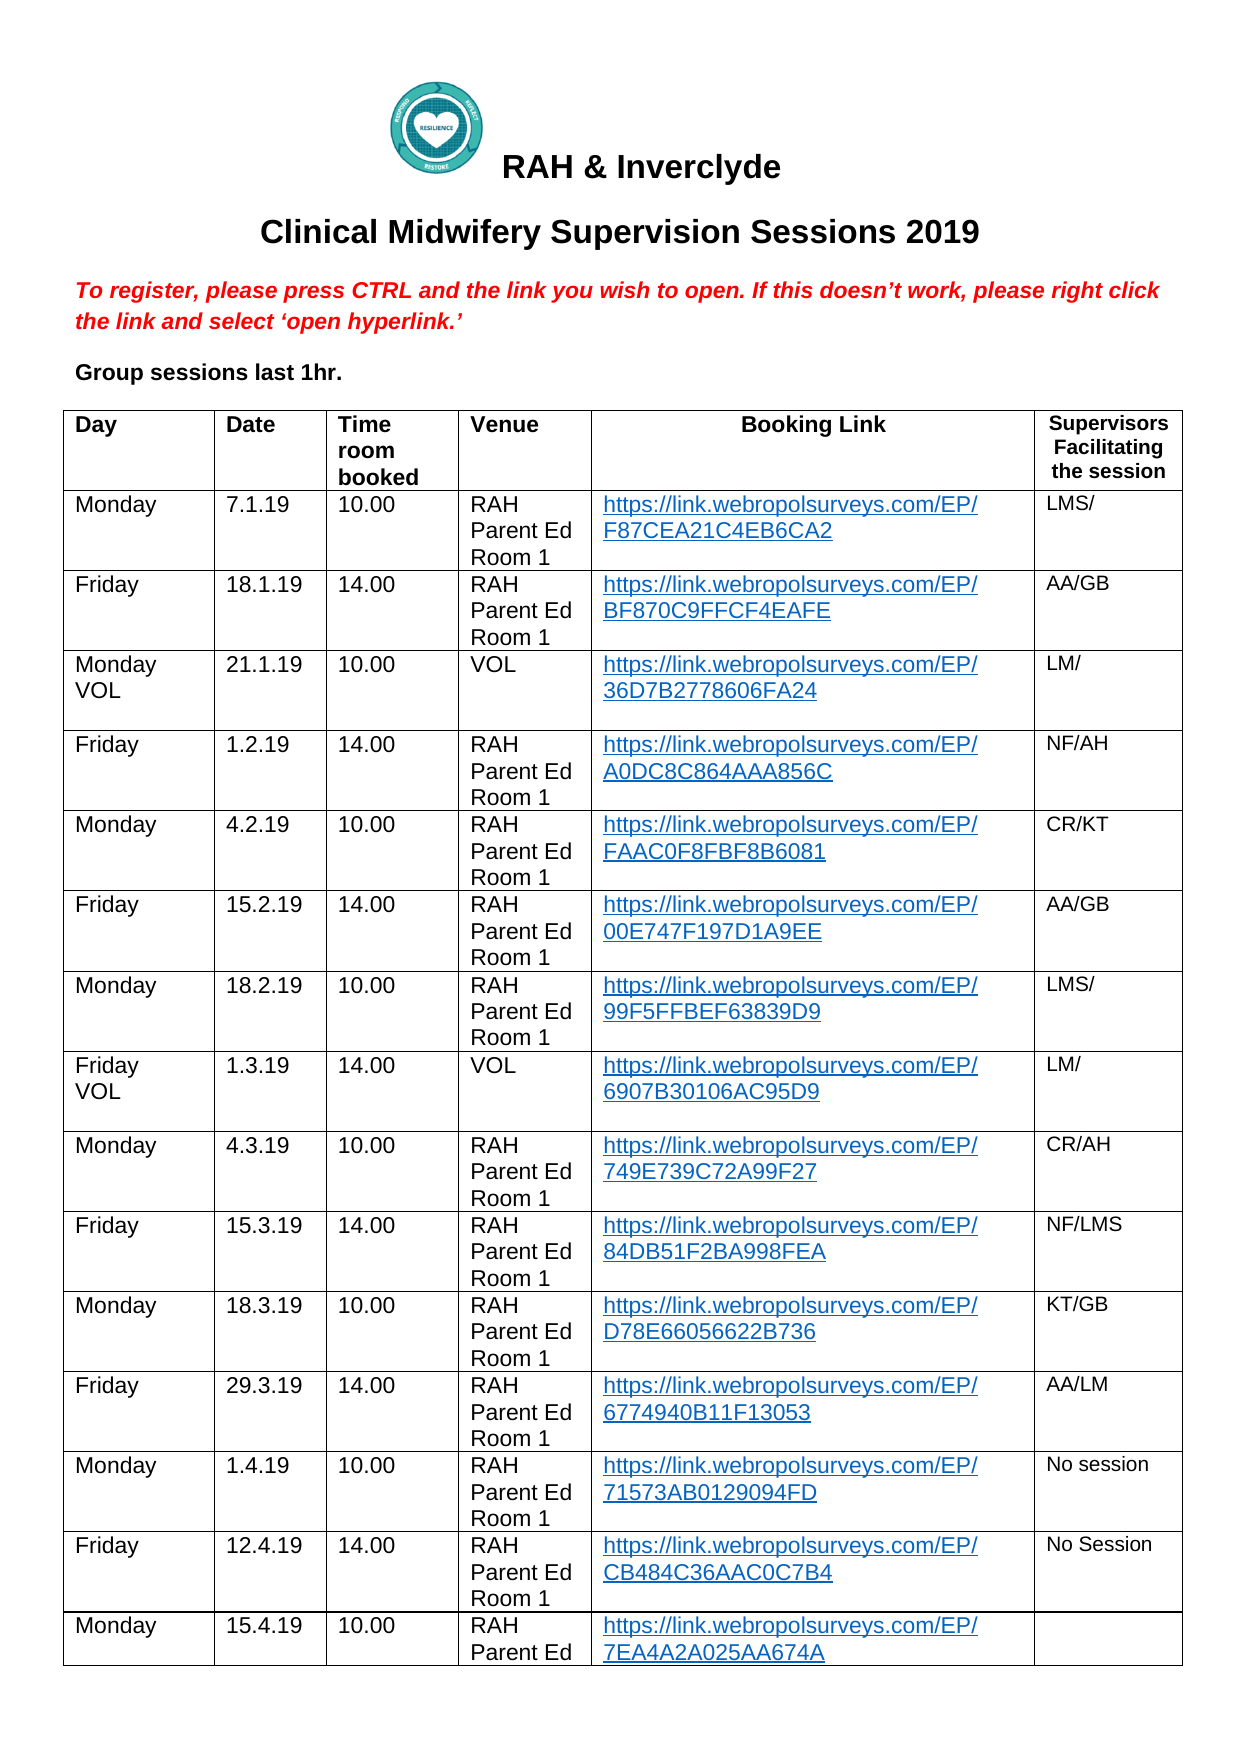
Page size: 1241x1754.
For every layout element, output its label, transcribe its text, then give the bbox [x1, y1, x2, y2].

table_cell 14.00 [327, 1212, 458, 1291]
table_cell LMS/ [1035, 491, 1182, 570]
table_cell Friday [64, 1532, 214, 1611]
table_cell RAH Parent Ed Room 1 [459, 491, 591, 570]
table_cell 10.00 [327, 651, 458, 730]
table_cell [1035, 1613, 1182, 1665]
table_cell 10.00 [327, 1613, 458, 1665]
table_header Date [215, 411, 326, 490]
table_cell 4.3.19 [215, 1132, 326, 1211]
table_cell Monday [64, 491, 214, 570]
table_cell 15.2.19 [215, 891, 326, 971]
table_cell 14.00 [327, 1052, 458, 1131]
table_cell 10.00 [327, 811, 458, 890]
table_cell https://link.webropolsurveys.com/EP/36D7B2778606FA24 [592, 651, 1034, 730]
table_cell 1.3.19 [215, 1052, 326, 1131]
table_cell 7.1.19 [215, 491, 326, 570]
table_cell Friday [64, 571, 214, 650]
table_cell RAH Parent Ed Room 1 [459, 972, 591, 1051]
table_cell https://link.webropolsurveys.com/EP/99F5FFBEF63839D9 [592, 972, 1034, 1051]
table_cell 15.4.19 [215, 1613, 326, 1665]
table_cell https://link.webropolsurveys.com/EP/CB484C36AAC0C7B4 [592, 1532, 1034, 1611]
table_cell Friday [64, 1212, 214, 1291]
table_cell Friday VOL [64, 1052, 214, 1131]
table_cell RAH Parent Ed Room 1 [459, 1452, 591, 1531]
table_cell KT/GB [1035, 1292, 1182, 1371]
table_cell Monday VOL [64, 651, 214, 730]
table_cell No Session [1035, 1532, 1182, 1611]
table_cell https://link.webropolsurveys.com/EP/6907B30106AC95D9 [592, 1052, 1034, 1131]
table_cell RAH Parent Ed Room 1 [459, 1532, 591, 1611]
table_cell 10.00 [327, 1292, 458, 1371]
table_cell CR/AH [1035, 1132, 1182, 1211]
table_cell Monday [64, 1132, 214, 1211]
table_cell LM/ [1035, 651, 1182, 730]
table_cell AA/LM [1035, 1372, 1182, 1451]
table_cell 14.00 [327, 571, 458, 650]
table_cell 10.00 [327, 491, 458, 570]
table_cell AA/GB [1035, 571, 1182, 650]
table_cell RAH Parent Ed Room 1 [459, 1372, 591, 1451]
table_cell NF/AH [1035, 731, 1182, 810]
table_header Venue [459, 411, 591, 490]
text Group sessions last 1hr. [75, 359, 1165, 385]
table_cell 29.3.19 [215, 1372, 326, 1451]
table_cell 15.3.19 [215, 1212, 326, 1291]
table_cell Monday [64, 1613, 214, 1665]
table_cell Friday [64, 891, 214, 971]
table_cell Monday [64, 1292, 214, 1371]
table_cell RAH Parent Ed Room 1 [459, 1292, 591, 1371]
table_header Day [64, 411, 214, 490]
table_cell RAH Parent Ed Room 1 [459, 1132, 591, 1211]
picture [375, 75, 502, 179]
table_cell Friday [64, 1372, 214, 1451]
table_cell RAH Parent Ed Room 1 [459, 1212, 591, 1291]
table_cell Monday [64, 1452, 214, 1531]
table_cell https://link.webropolsurveys.com/EP/BF870C9FFCF4EAFE [592, 571, 1034, 650]
table_cell https://link.webropolsurveys.com/EP/FAAC0F8FBF8B6081 [592, 811, 1034, 890]
table_cell RAH Parent Ed Room 1 [459, 891, 591, 971]
table_cell Monday [64, 811, 214, 890]
table_cell VOL [459, 651, 591, 730]
table_cell LM/ [1035, 1052, 1182, 1131]
table_cell https://link.webropolsurveys.com/EP/A0DC8C864AAA856C [592, 731, 1034, 810]
table_cell https://link.webropolsurveys.com/EP/D78E66056622B736 [592, 1292, 1034, 1371]
table_header Supervisors Facilitating the session [1035, 411, 1182, 490]
table_cell 18.3.19 [215, 1292, 326, 1371]
table_cell https://link.webropolsurveys.com/EP/71573AB0129094FD [592, 1452, 1034, 1531]
table_cell 12.4.19 [215, 1532, 326, 1611]
table_cell https://link.webropolsurveys.com/EP/6774940B11F13053 [592, 1372, 1034, 1451]
table_cell No session [1035, 1452, 1182, 1531]
table_cell NF/LMS [1035, 1212, 1182, 1291]
table_cell https://link.webropolsurveys.com/EP/F87CEA21C4EB6CA2 [592, 491, 1034, 570]
table_cell RAH Parent Ed Room 1 [459, 571, 591, 650]
table_cell VOL [459, 1052, 591, 1131]
table_cell 14.00 [327, 891, 458, 971]
table_cell 21.1.19 [215, 651, 326, 730]
table_cell 1.4.19 [215, 1452, 326, 1531]
text Clinical Midwifery Supervision Sessions 2019 [75, 212, 1165, 251]
table_cell 10.00 [327, 1132, 458, 1211]
table_cell 14.00 [327, 1372, 458, 1451]
table_cell https://link.webropolsurveys.com/EP/84DB51F2BA998FEA [592, 1212, 1034, 1291]
table_cell CR/KT [1035, 811, 1182, 890]
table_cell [592, 1613, 1034, 1665]
table_cell AA/GB [1035, 891, 1182, 971]
table_cell 14.00 [327, 1532, 458, 1611]
table_cell LMS/ [1035, 972, 1182, 1051]
table_cell 1.2.19 [215, 731, 326, 810]
table_cell RAH Parent Ed Room 1 [459, 731, 591, 810]
table_cell 10.00 [327, 972, 458, 1051]
table_cell 10.00 [327, 1452, 458, 1531]
table_cell Friday [64, 731, 214, 810]
table_cell RAH Parent Ed Room 1 [459, 811, 591, 890]
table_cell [459, 1613, 591, 1665]
table_cell 4.2.19 [215, 811, 326, 890]
text To register, please press CTRL and the link you wish to open. If this doesn’t work, please right click the link and select ‘open hyperlink.’ [75, 277, 1165, 334]
table_cell https://link.webropolsurveys.com/EP/00E747F197D1A9EE [592, 891, 1034, 971]
table_cell Monday [64, 972, 214, 1051]
table_cell 18.2.19 [215, 972, 326, 1051]
table_cell 14.00 [327, 731, 458, 810]
text RAH & Inverclyde [375, 75, 1165, 186]
table_header Time room booked [327, 411, 458, 490]
table_cell 18.1.19 [215, 571, 326, 650]
table_cell https://link.webropolsurveys.com/EP/749E739C72A99F27 [592, 1132, 1034, 1211]
table_header Booking Link [592, 411, 1034, 490]
